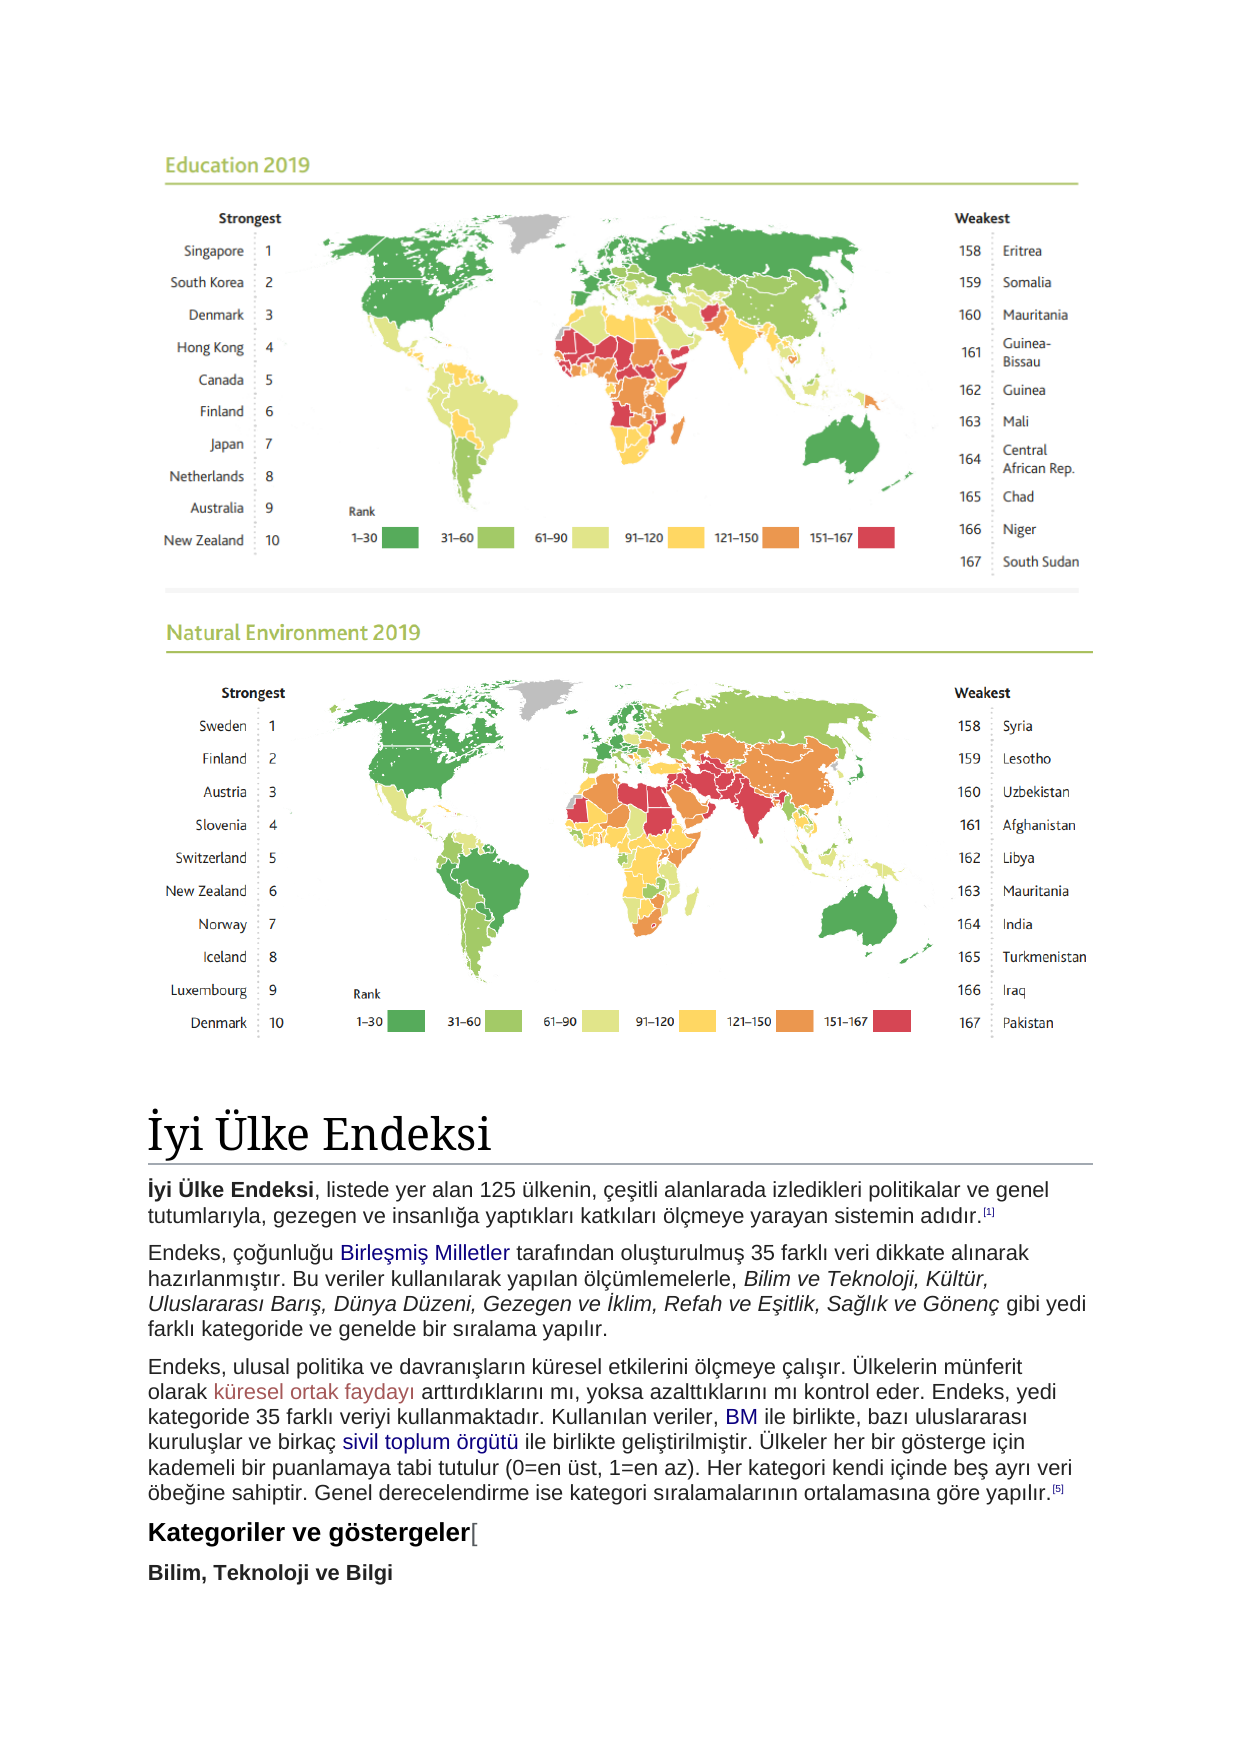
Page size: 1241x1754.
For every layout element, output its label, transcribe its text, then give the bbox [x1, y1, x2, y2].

text Endeks, çoğunluğu Birleşmiş Milletler tarafından oluşturulmuş 35 farklı veri dikkate alınarak hazırlanmıştır. Bu veriler kullanılarak yapılan ölçümlemelerle, Bilim ve Teknoloji, Kültür, Uluslararası Barış, Dünya Düzeni, Gezegen ve İklim, Refah ve Eşitlik, Sağlık ve Gönenç gibi yedi farklı kategoride ve genelde bir sıralama yapılır. [148, 1240, 1093, 1341]
text Bilim, Teknoloji ve Bilgi [148, 1560, 1093, 1585]
text Kategoriler ve göstergeler[ [148, 1517, 1093, 1547]
text İyi Ülke Endeksi [148, 1102, 1093, 1163]
picture [147, 147, 1092, 593]
picture [147, 603, 1093, 1064]
text İyi Ülke Endeksi, listede yer alan 125 ülkenin, çeşitli alanlarada izledikleri politikalar ve genel tutumlarıyla, gezegen ve insanlığa yaptıkları katkıları ölçmeye yarayan sistemin adıdır.[1] [148, 1177, 1093, 1228]
text Endeks, ulusal politika ve davranışların küresel etkilerini ölçmeye çalışır. Ülkelerin münferit olarak küresel ortak faydayı arttırdıklarını mı, yoksa azalttıklarını mı kontrol eder. Endeks, yedi kategoride 35 farklı veriyi kullanmaktadır. Kullanılan veriler, BM ile birlikte, bazı uluslararası kuruluşlar ve birkaç sivil toplum örgütü ile birlikte geliştirilmiştir. Ülkeler her bir gösterge için kademeli bir puanlamaya tabi tutulur (0=en üst, 1=en az). Her kategori kendi içinde beş ayrı veri öbeğine sahiptir. Genel derecelendirme ise kategori sıralamalarının ortalamasına göre yapılır.[5] [148, 1353, 1093, 1505]
